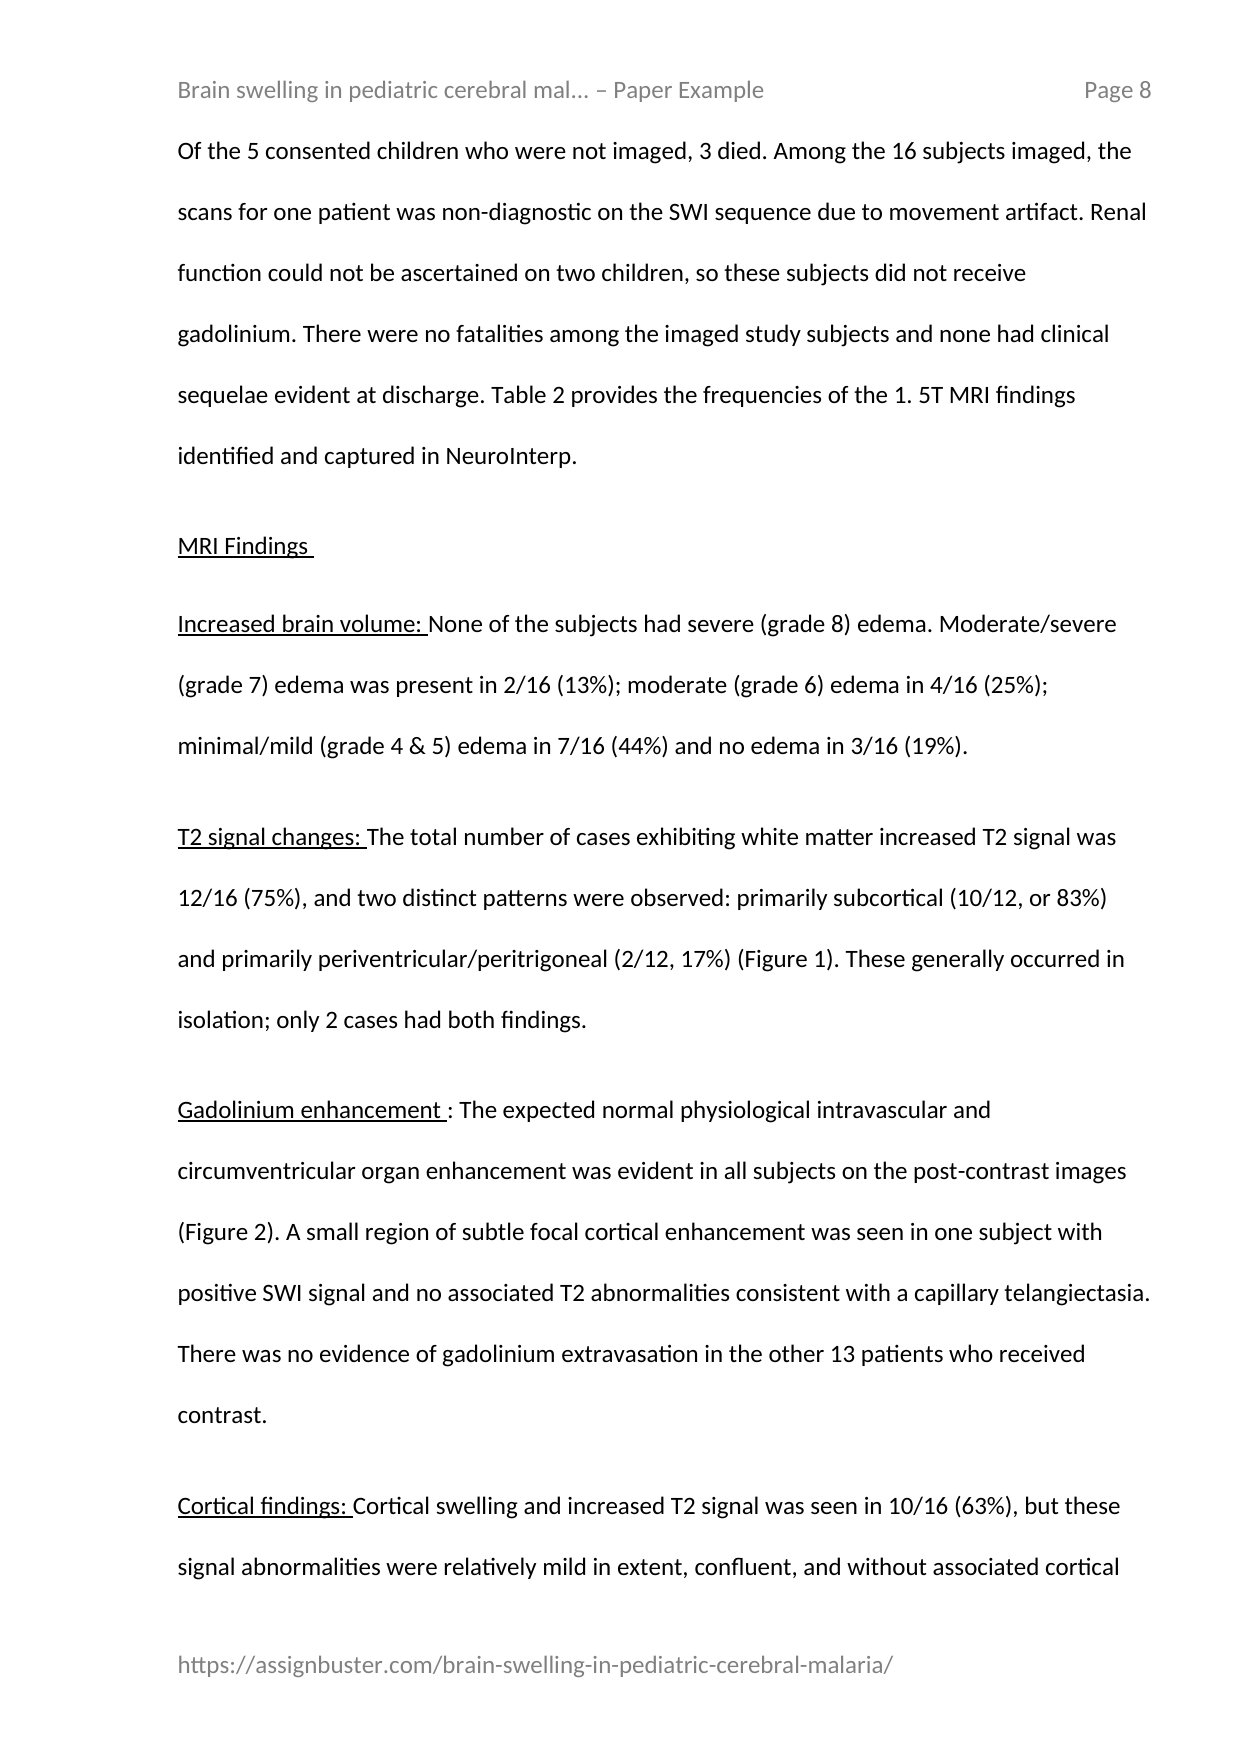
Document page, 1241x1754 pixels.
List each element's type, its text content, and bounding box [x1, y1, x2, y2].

text Increased brain volume: None of the subjects had severe (grade 8) edema. Moderate/severe (grade 7) edema was present in 2/16 (13%); moderate (grade 6) edema in 4/16 (25%); minimal/mild (grade 4 & 5) edema in 7/16 (44%) and no edema in 3/16 (19%). [177, 608, 1152, 761]
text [177, 1490, 1152, 1582]
text T2 signal changes: The total number of cases exhibiting white matter increased T2 signal was 12/16 (75%), and two distinct patterns were observed: primarily subcortical (10/12, or 83%) and primarily periventricular/peritrigoneal (2/12, 17%) (Figure 1). These generally occurred in isolation; only 2 cases had both findings. [177, 821, 1152, 1034]
text Gadolinium enhancement : The expected normal physiological intravascular and circumventricular organ enhancement was evident in all subjects on the post-contrast images (Figure 2). A small region of subtle focal cortical enhancement was seen in one subject with positive SWI signal and no associated T2 abnormalities consistent with a capillary telangiectasia. There was no evidence of gadolinium extravasation in the other 13 patients who received contrast. [177, 1094, 1152, 1430]
text Of the 5 consented children who were not imaged, 3 died. Among the 16 subjects imaged, the scans for one patient was non-diagnostic on the SWI sequence due to movement artifact. Renal function could not be ascertained on two children, so these subjects did not receive gadolinium. There were no fatalities among the imaged study subjects and none had clinical sequelae evident at discharge. Table 2 provides the frequencies of the 1. 5T MRI findings identified and captured in NeuroInterp. [177, 135, 1152, 471]
text MRI Findings [177, 531, 1152, 561]
